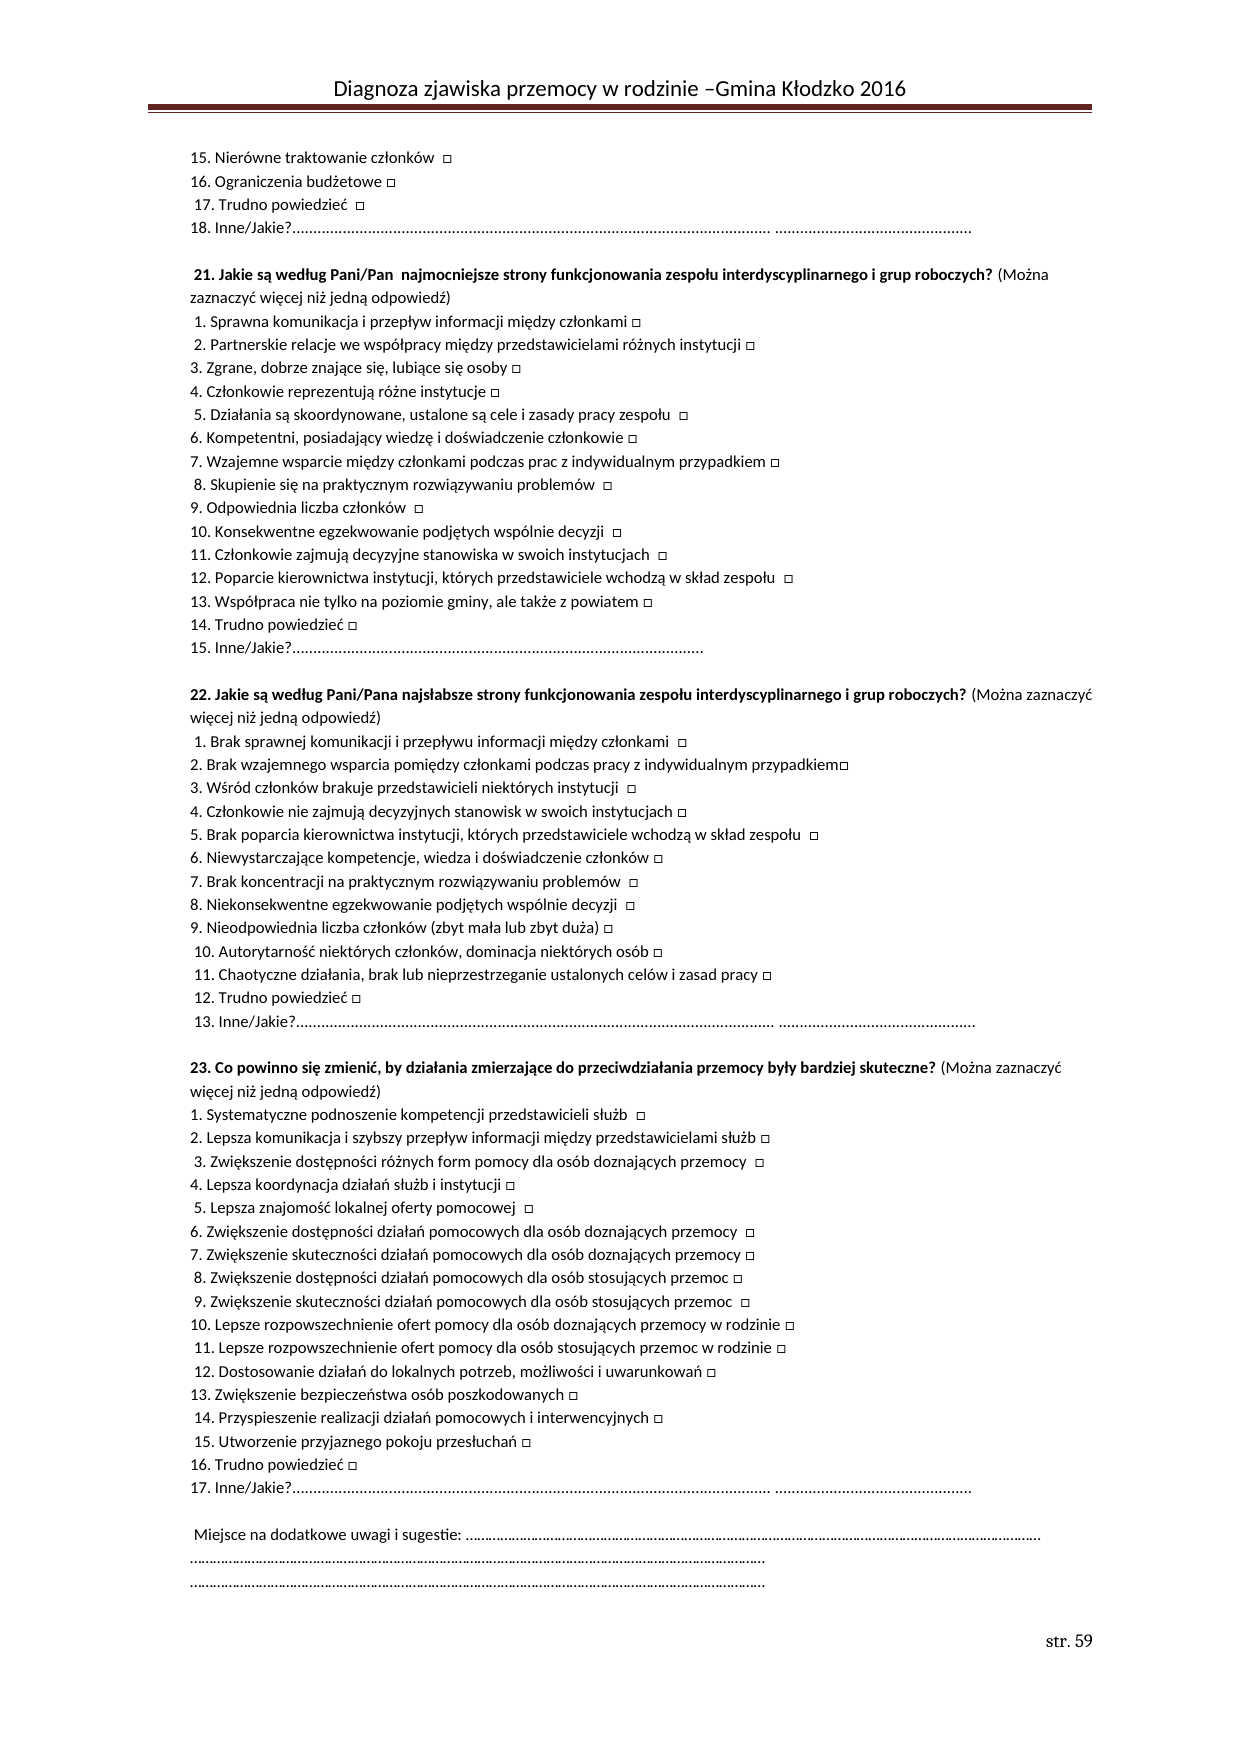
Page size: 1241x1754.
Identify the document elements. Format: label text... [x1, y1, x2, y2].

list 3. Zgrane, dobrze znające się, lubiące się osoby □ [190, 358, 1092, 378]
list 16. Trudno powiedzieć □ [190, 1454, 1092, 1475]
list 5. Działania są skoordynowane, ustalone są cele i zasady pracy zespołu □ [190, 404, 1092, 425]
list 9. Zwiększenie skuteczności działań pomocowych dla osób stosujących przemoc □ [190, 1291, 1092, 1311]
list 17. Inne/Jakie?.................................................................................................................. ............................................... [190, 1478, 1092, 1498]
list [190, 1524, 1092, 1591]
list 1. Systematyczne podnoszenie kompetencji przedstawicieli służb □ [190, 1104, 1092, 1125]
list 4. Członkowie nie zajmują decyzyjnych stanowisk w swoich instytucjach □ [190, 801, 1092, 821]
list 1. Sprawna komunikacja i przepływ informacji między członkami □ [190, 311, 1092, 331]
list 14. Trudno powiedzieć □ [190, 614, 1092, 635]
list 8. Zwiększenie dostępności działań pomocowych dla osób stosujących przemoc □ [190, 1268, 1092, 1288]
list 2. Brak wzajemnego wsparcia pomiędzy członkami podczas pracy z indywidualnym przypadkiem□ [190, 754, 1092, 775]
list 11. Członkowie zajmują decyzyjne stanowiska w swoich instytucjach □ [190, 544, 1092, 565]
list 8. Niekonsekwentne egzekwowanie podjętych wspólnie decyzji □ [190, 894, 1092, 915]
list 17. Trudno powiedzieć □ [190, 194, 1092, 215]
list 15. Nierówne traktowanie członków □ [190, 148, 1092, 168]
list 3. Wśród członków brakuje przedstawicieli niektórych instytucji □ [190, 778, 1092, 798]
list 12. Trudno powiedzieć □ [190, 988, 1092, 1008]
list 8. Skupienie się na praktycznym rozwiązywaniu problemów □ [190, 474, 1092, 495]
list 2. Lepsza komunikacja i szybszy przepływ informacji między przedstawicielami służb □ [190, 1128, 1092, 1148]
list 6. Niewystarczające kompetencje, wiedza i doświadczenie członków □ [190, 848, 1092, 868]
list 9. Nieodpowiednia liczba członków (zbyt mała lub zbyt duża) □ [190, 918, 1092, 938]
list 18. Inne/Jakie?.................................................................................................................. ............................................... [190, 218, 1092, 238]
list 2. Partnerskie relacje we współpracy między przedstawicielami różnych instytucji □ [190, 334, 1092, 355]
list 13. Inne/Jakie?.................................................................................................................. ............................................... [190, 1011, 1092, 1031]
list 21. Jakie są według Pani/Pan najmocniejsze strony funkcjonowania zespołu interdyscyplinarnego i grup roboczych? (Można zaznaczyć więcej niż jedną odpowiedź) [190, 264, 1092, 308]
list 5. Lepsza znajomość lokalnej oferty pomocowej □ [190, 1198, 1092, 1218]
list 11. Lepsze rozpowszechnienie ofert pomocy dla osób stosujących przemoc w rodzinie □ [190, 1338, 1092, 1358]
list 7. Brak koncentracji na praktycznym rozwiązywaniu problemów □ [190, 871, 1092, 891]
list 6. Kompetentni, posiadający wiedzę i doświadczenie członkowie □ [190, 428, 1092, 448]
list 4. Lepsza koordynacja działań służb i instytucji □ [190, 1174, 1092, 1195]
list 13. Współpraca nie tylko na poziomie gminy, ale także z powiatem □ [190, 591, 1092, 611]
list 5. Brak poparcia kierownictwa instytucji, których przedstawiciele wchodzą w skład zespołu □ [190, 824, 1092, 845]
list 11. Chaotyczne działania, brak lub nieprzestrzeganie ustalonych celów i zasad pracy □ [190, 964, 1092, 985]
list 10. Autorytarność niektórych członków, dominacja niektórych osób □ [190, 941, 1092, 961]
list 4. Członkowie reprezentują różne instytucje □ [190, 381, 1092, 401]
list 13. Zwiększenie bezpieczeństwa osób poszkodowanych □ [190, 1384, 1092, 1405]
list 23. Co powinno się zmienić, by działania zmierzające do przeciwdziałania przemocy były bardziej skuteczne? (Można zaznaczyć więcej niż jedną odpowiedź) [190, 1058, 1092, 1101]
list 7. Zwiększenie skuteczności działań pomocowych dla osób doznających przemocy □ [190, 1244, 1092, 1265]
list 15. Inne/Jakie?.................................................................................................. [190, 638, 1092, 658]
list 22. Jakie są według Pani/Pana najsłabsze strony funkcjonowania zespołu interdyscyplinarnego i grup roboczych? (Można zaznaczyć więcej niż jedną odpowiedź) [190, 684, 1092, 728]
list 14. Przyspieszenie realizacji działań pomocowych i interwencyjnych □ [190, 1408, 1092, 1428]
list 12. Poparcie kierownictwa instytucji, których przedstawiciele wchodzą w skład zespołu □ [190, 568, 1092, 588]
list 15. Utworzenie przyjaznego pokoju przesłuchań □ [190, 1431, 1092, 1451]
list 3. Zwiększenie dostępności różnych form pomocy dla osób doznających przemocy □ [190, 1151, 1092, 1171]
list 7. Wzajemne wsparcie między członkami podczas prac z indywidualnym przypadkiem □ [190, 451, 1092, 471]
list 10. Konsekwentne egzekwowanie podjętych wspólnie decyzji □ [190, 521, 1092, 541]
list 6. Zwiększenie dostępności działań pomocowych dla osób doznających przemocy □ [190, 1221, 1092, 1241]
list 1. Brak sprawnej komunikacji i przepływu informacji między członkami □ [190, 731, 1092, 751]
list 9. Odpowiednia liczba członków □ [190, 498, 1092, 518]
list 10. Lepsze rozpowszechnienie ofert pomocy dla osób doznających przemocy w rodzinie □ [190, 1314, 1092, 1335]
list 12. Dostosowanie działań do lokalnych potrzeb, możliwości i uwarunkowań □ [190, 1361, 1092, 1381]
list 16. Ograniczenia budżetowe □ [190, 171, 1092, 191]
